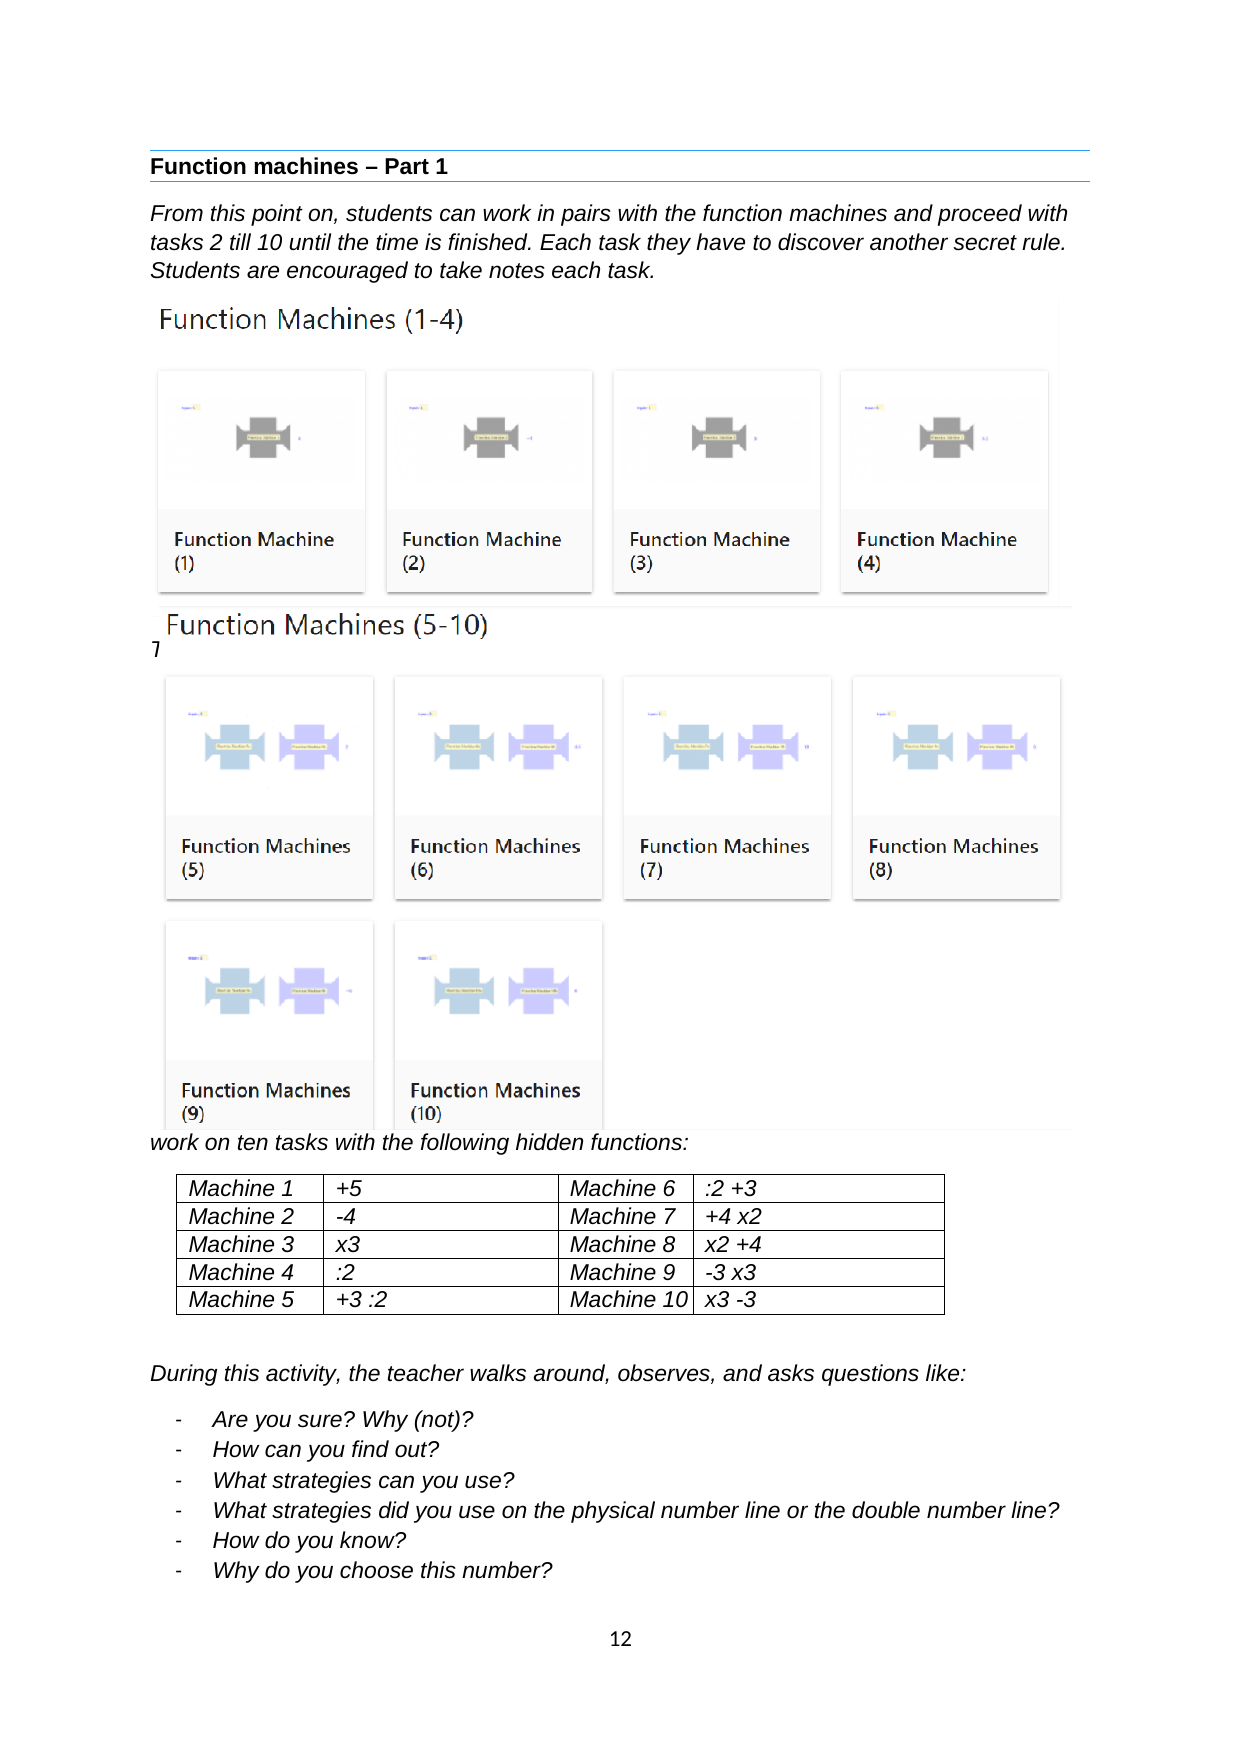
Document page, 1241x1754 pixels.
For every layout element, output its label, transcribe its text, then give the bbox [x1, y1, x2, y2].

list Are you sure? Why (not)? [175, 1405, 1090, 1433]
table_cell Machine 9 [559, 1259, 693, 1286]
table_header Machine 1 [177, 1175, 323, 1202]
table_cell -3 x3 [694, 1259, 944, 1286]
table_cell Machine 8 [559, 1231, 693, 1258]
table_cell Machine 2 [177, 1203, 323, 1230]
table_cell +3 :2 [324, 1287, 558, 1314]
table_header Machine 6 [559, 1175, 693, 1202]
text Function machines – Part 1 [150, 151, 1090, 181]
table_cell x2 +4 [694, 1231, 944, 1258]
text From this point on, students can work in pairs with the function machines and proceed with tasks 2 till 10 until the time is finished. Each task they have to discover another secret rule. Students are encouraged to take notes each task. [150, 200, 1090, 283]
table_header :2 +3 [694, 1175, 944, 1202]
table_cell Machine 4 [177, 1259, 323, 1286]
text During this activity, the teacher walks around, observes, and asks questions like: [150, 1360, 1090, 1387]
table_cell Machine 3 [177, 1231, 323, 1258]
list Why do you choose this number? [175, 1556, 1090, 1584]
picture [150, 299, 1073, 1130]
table_cell +4 x2 [694, 1203, 944, 1230]
table_cell Machine 5 [177, 1287, 323, 1314]
list How do you know? [175, 1526, 1090, 1554]
table_cell x3 [324, 1231, 558, 1258]
table_cell :2 [324, 1259, 558, 1286]
table_cell -4 [324, 1203, 558, 1230]
table_cell Machine 10 [559, 1287, 693, 1314]
list What strategies did you use on the physical number line or the double number line? [175, 1496, 1090, 1524]
list How can you find out? [175, 1436, 1090, 1463]
table_cell x3 -3 [694, 1287, 944, 1314]
list What strategies can you use? [175, 1466, 1090, 1494]
table_cell Machine 7 [559, 1203, 693, 1230]
table_header +5 [324, 1175, 558, 1202]
